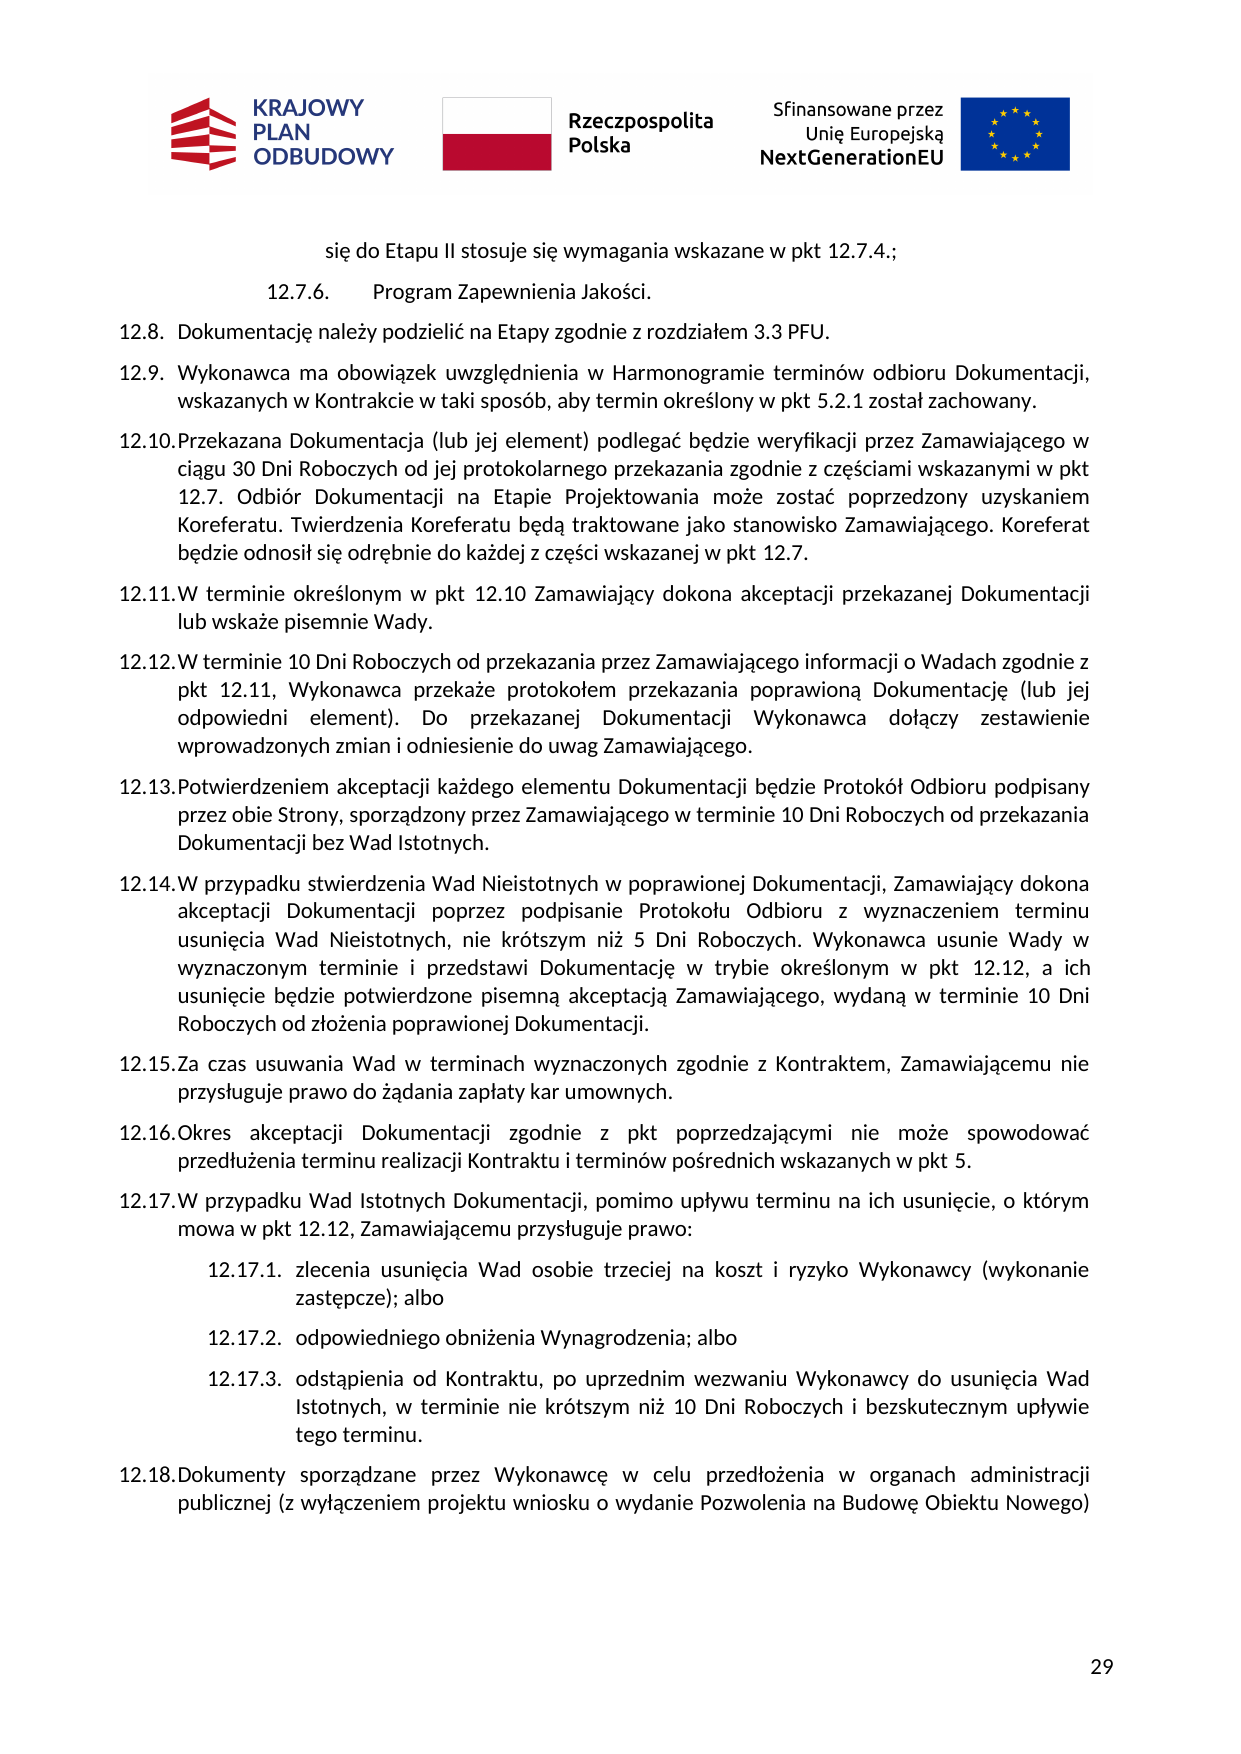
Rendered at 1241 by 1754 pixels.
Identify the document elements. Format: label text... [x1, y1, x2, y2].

list zlecenia usunięcia Wad osobie trzeciej na koszt i ryzyko Wykonawcy (wykonanie zastępcze); albo [207, 1255, 1091, 1311]
list W przypadku Wad Istotnych Dokumentacji, pomimo upływu terminu na ich usunięcie, o którym mowa w pkt 12.12, Zamawiającemu przysługuje prawo: [118, 1186, 1091, 1242]
list Przekazana Dokumentacja (lub jej element) podlegać będzie weryfikacji przez Zamawiającego w ciągu 30 Dni Roboczych od jej protokolarnego przekazania zgodnie z częściami wskazanymi w pkt 12.7. Odbiór Dokumentacji na Etapie Projektowania może zostać poprzedzony uzyskaniem Koreferatu. Twierdzenia Koreferatu będą traktowane jako stanowisko Zamawiającego. Koreferat będzie odnosił się odrębnie do każdej z części wskazanej w pkt 12.7. [118, 426, 1091, 566]
list Za czas usuwania Wad w terminach wyznaczonych zgodnie z Kontraktem, Zamawiającemu nie przysługuje prawo do żądania zapłaty kar umownych. [118, 1049, 1091, 1105]
list Potwierdzeniem akceptacji każdego elementu Dokumentacji będzie Protokół Odbioru podpisany przez obie Strony, sporządzony przez Zamawiającego w terminie 10 Dni Roboczych od przekazania Dokumentacji bez Wad Istotnych. [118, 772, 1091, 856]
list W terminie określonym w pkt 12.10 Zamawiający dokona akceptacji przekazanej Dokumentacji lub wskaże pisemnie Wady. [118, 579, 1091, 635]
list W przypadku stwierdzenia Wad Nieistotnych w poprawionej Dokumentacji, Zamawiający dokona akceptacji Dokumentacji poprzez podpisanie Protokołu Odbioru z wyznaczeniem terminu usunięcia Wad Nieistotnych, nie krótszym niż 5 Dni Roboczych. Wykonawca usunie Wady w wyznaczonym terminie i przedstawi Dokumentację w trybie określonym w pkt 12.12, a ich usunięcie będzie potwierdzone pisemną akceptacją Zamawiającego, wydaną w terminie 10 Dni Roboczych od złożenia poprawionej Dokumentacji. [118, 869, 1091, 1037]
picture [147, 73, 1094, 195]
list Okres akceptacji Dokumentacji zgodnie z pkt poprzedzającymi nie może spowodować przedłużenia terminu realizacji Kontraktu i terminów pośrednich wskazanych w pkt 5. [118, 1118, 1091, 1174]
list odpowiedniego obniżenia Wynagrodzenia; albo [207, 1323, 1091, 1351]
list Dokumentację należy podzielić na Etapy zgodnie z rozdziałem 3.3 PFU. [118, 317, 1091, 345]
list Wykonawca ma obowiązek uwzględnienia w Harmonogramie terminów odbioru Dokumentacji, wskazanych w Kontrakcie w taki sposób, aby termin określony w pkt 5.2.1 został zachowany. [118, 358, 1091, 414]
list Program Zapewnienia Jakości. [266, 277, 1091, 305]
list W terminie 10 Dni Roboczych od przekazania przez Zamawiającego informacji o Wadach zgodnie z pkt 12.11, Wykonawca przekaże protokołem przekazania poprawioną Dokumentację (lub jej odpowiedni element). Do przekazanej Dokumentacji Wykonawca dołączy zestawienie wprowadzonych zmian i odniesienie do uwag Zamawiającego. [118, 647, 1091, 759]
list odstąpienia od Kontraktu, po uprzednim wezwaniu Wykonawcy do usunięcia Wad Istotnych, w terminie nie krótszym niż 10 Dni Roboczych i bezskutecznym upływie tego terminu. [207, 1364, 1091, 1448]
